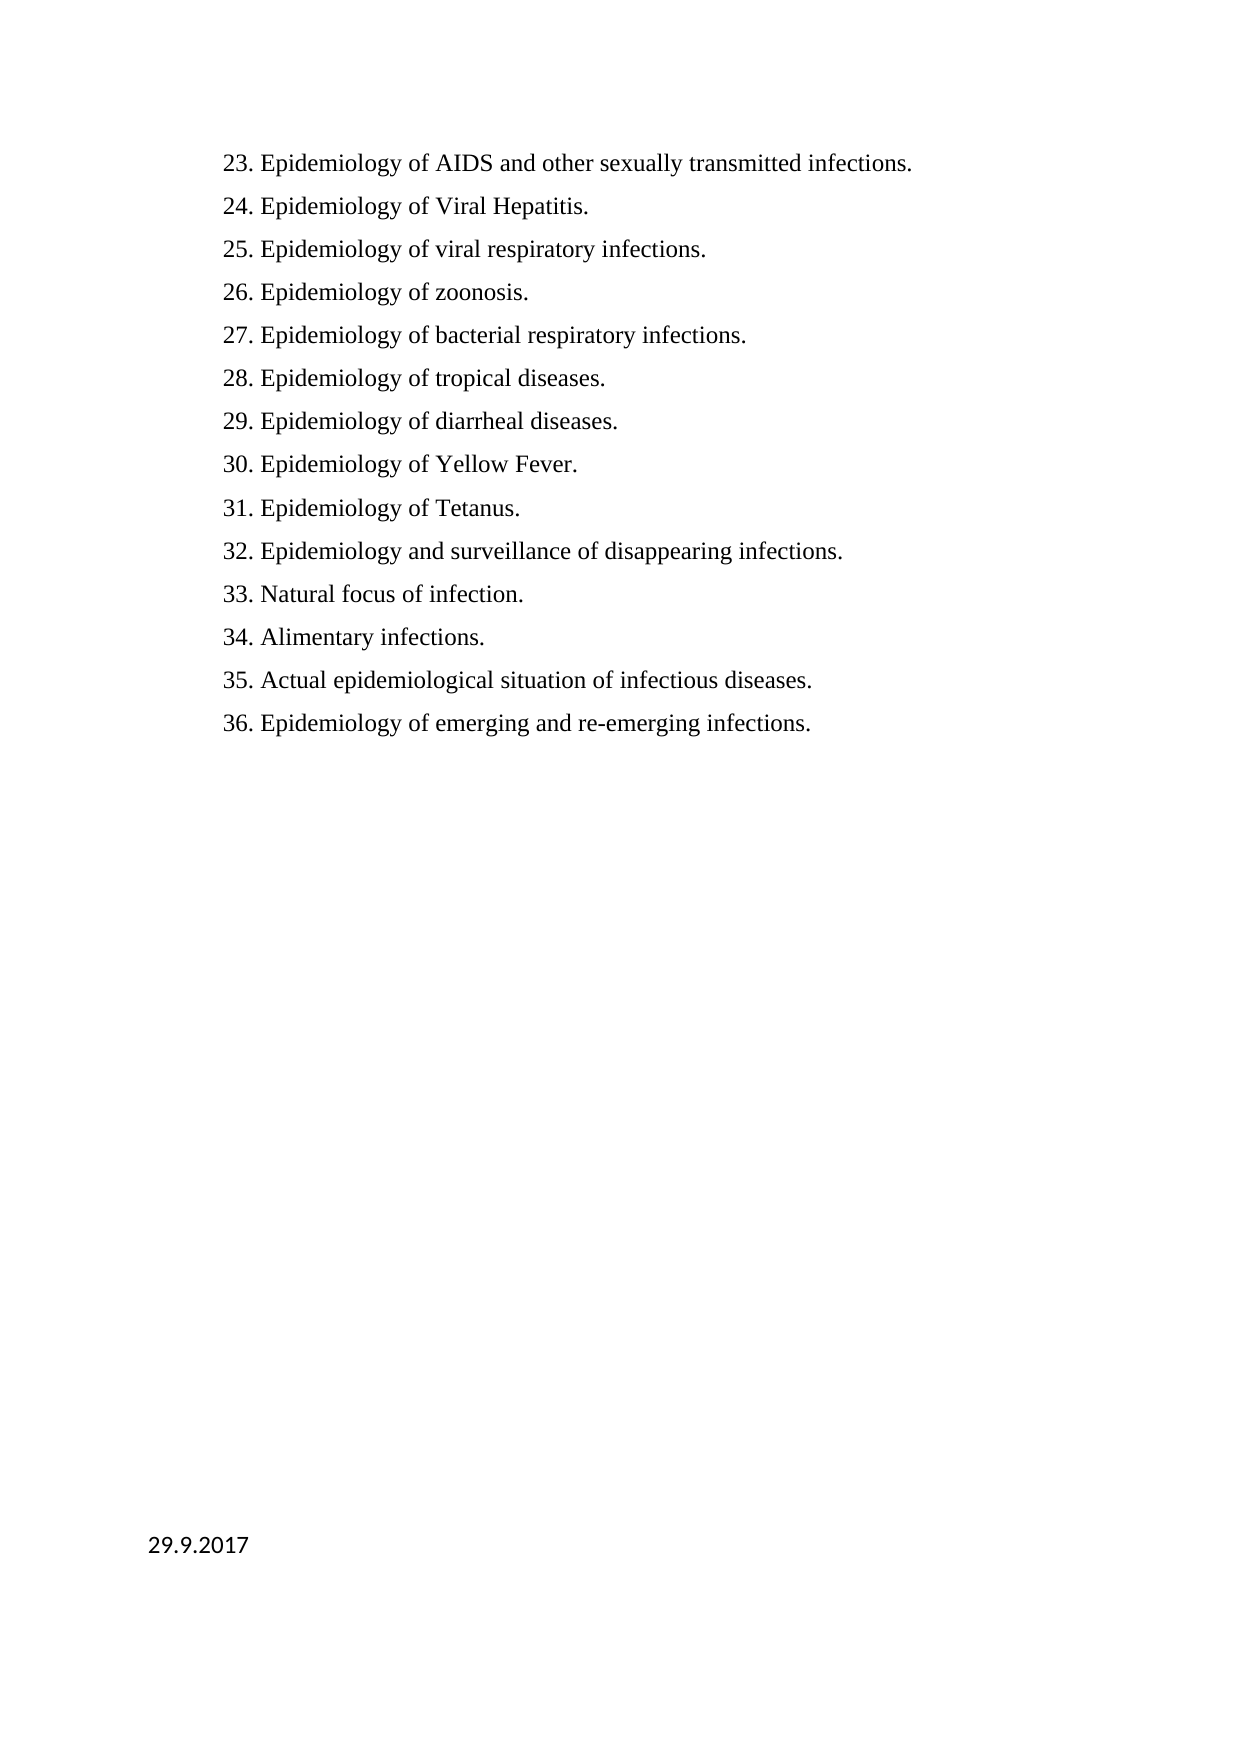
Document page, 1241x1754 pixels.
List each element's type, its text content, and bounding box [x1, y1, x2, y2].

list Epidemiology of diarrheal diseases. [223, 406, 1093, 435]
list Actual epidemiological situation of infectious diseases. [223, 665, 1093, 694]
list Epidemiology and surveillance of disappearing infections. [223, 536, 1093, 564]
list Natural focus of infection. [223, 579, 1093, 608]
list Epidemiology of tropical diseases. [223, 363, 1093, 392]
list Epidemiology of zoonosis. [223, 277, 1093, 306]
list Epidemiology of Viral Hepatitis. [223, 191, 1093, 219]
list Alimentary infections. [223, 622, 1093, 651]
list Epidemiology of AIDS and other sexually transmitted infections. [223, 148, 1093, 176]
list Epidemiology of bacterial respiratory infections. [223, 320, 1093, 349]
list Epidemiology of Yellow Fever. [223, 449, 1093, 478]
text 29.9.2017 [148, 1529, 1093, 1559]
list Epidemiology of Tetanus. [223, 493, 1093, 521]
list Epidemiology of emerging and re-emerging infections. [223, 708, 1093, 737]
list Epidemiology of viral respiratory infections. [223, 234, 1093, 263]
